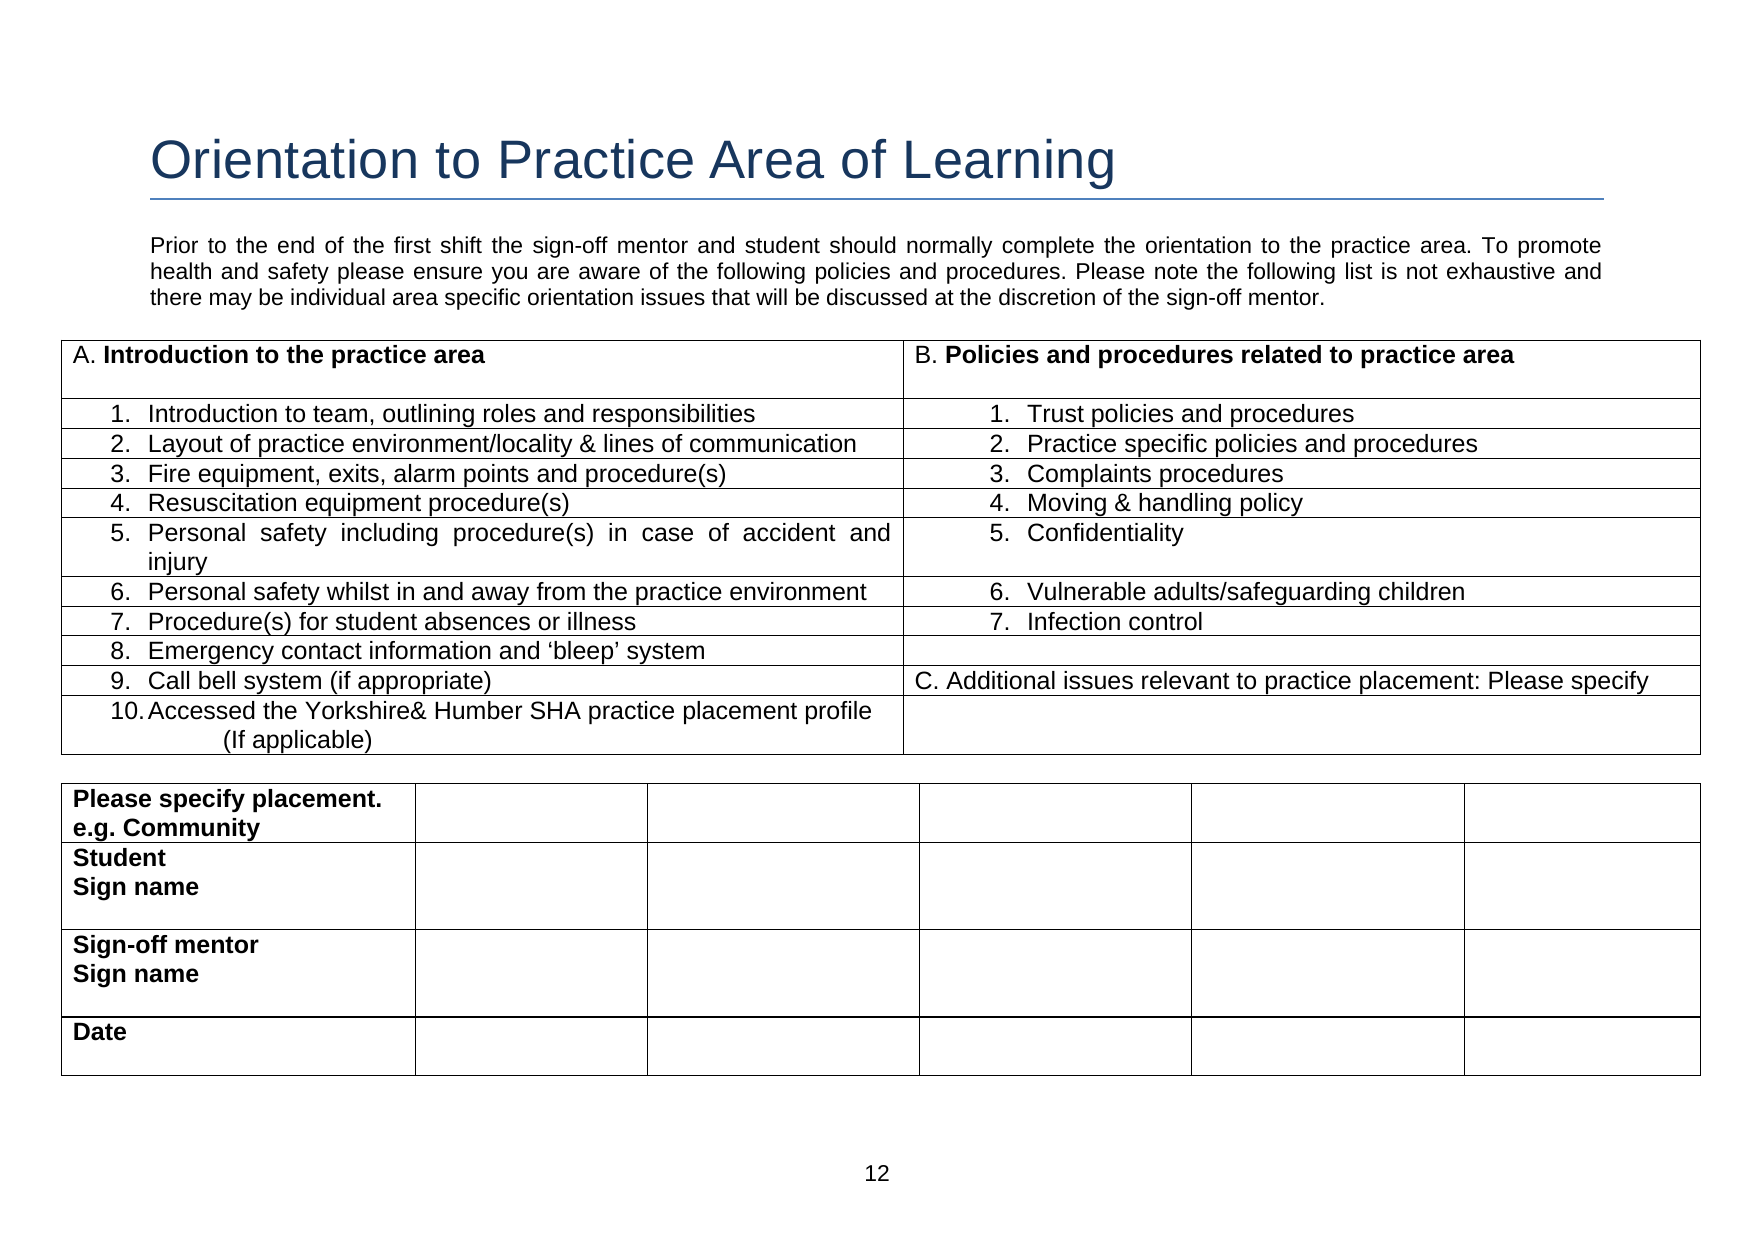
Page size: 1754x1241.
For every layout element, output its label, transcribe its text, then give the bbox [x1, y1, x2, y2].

table_cell [1192, 1018, 1464, 1075]
table_header A. Introduction to the practice area [62, 341, 903, 398]
table_cell [648, 930, 919, 1016]
table_cell Complaints procedures [904, 459, 1700, 487]
table_cell [416, 930, 647, 1016]
table_cell Practice specific policies and procedures [904, 429, 1700, 458]
table_cell [648, 843, 919, 929]
table_cell Date [62, 1018, 415, 1075]
table_cell Introduction to team, outlining roles and responsibilities [62, 399, 903, 428]
table_cell [1465, 930, 1700, 1016]
table_cell [920, 843, 1191, 929]
table_cell Call bell system (if appropriate) [62, 666, 903, 695]
title Orientation to Practice Area of Learning [150, 128, 1604, 198]
table_cell Confidentiality [904, 518, 1700, 576]
table_cell [416, 1018, 647, 1075]
table_cell Infection control [904, 607, 1700, 635]
table_header [648, 784, 919, 842]
table_cell [1465, 843, 1700, 929]
table_header Please specify placement. e.g. Community [62, 784, 415, 842]
table_cell Emergency contact information and ‘bleep’ system [62, 636, 903, 665]
table_header B. Policies and procedures related to practice area [904, 341, 1700, 398]
table_cell C. Additional issues relevant to practice placement: Please specify [904, 666, 1700, 695]
table_cell Student Sign name [62, 843, 415, 929]
table_cell [416, 843, 647, 929]
table_cell [904, 696, 1700, 753]
table_cell Moving & handling policy [904, 489, 1700, 517]
table_cell Accessed the Yorkshire& Humber SHA practice placement profile (If applicable) [62, 696, 903, 753]
table_header [1465, 784, 1700, 842]
table_cell [920, 1018, 1191, 1075]
table_cell Fire equipment, exits, alarm points and procedure(s) [62, 459, 903, 487]
table_cell Trust policies and procedures [904, 399, 1700, 428]
table_cell [648, 1018, 919, 1075]
table_cell Personal safety including procedure(s) in case of accident and injury [62, 518, 903, 576]
table_cell Layout of practice environment/locality & lines of communication [62, 429, 903, 458]
table_cell [904, 636, 1700, 665]
table_cell Vulnerable adults/safeguarding children [904, 577, 1700, 606]
table_cell Personal safety whilst in and away from the practice environment [62, 577, 903, 606]
table_cell Sign-off mentor Sign name [62, 930, 415, 1016]
table_cell Resuscitation equipment procedure(s) [62, 489, 903, 517]
table_cell [1192, 930, 1464, 1016]
table_cell [1192, 843, 1464, 929]
table_header [1192, 784, 1464, 842]
table_cell Procedure(s) for student absences or illness [62, 607, 903, 635]
text Prior to the end of the first shift the sign-off mentor and student should normally complete the orientation to the practice area. To promote health and safety please ensure you are aware of the following policies and procedures. Please note the following list is not exhaustive and there may be individual area specific orientation issues that will be discussed at the discretion of the sign-off mentor. [150, 232, 1604, 311]
table_header [416, 784, 647, 842]
table_cell [1465, 1018, 1700, 1075]
table_cell [920, 930, 1191, 1016]
table_header [920, 784, 1191, 842]
